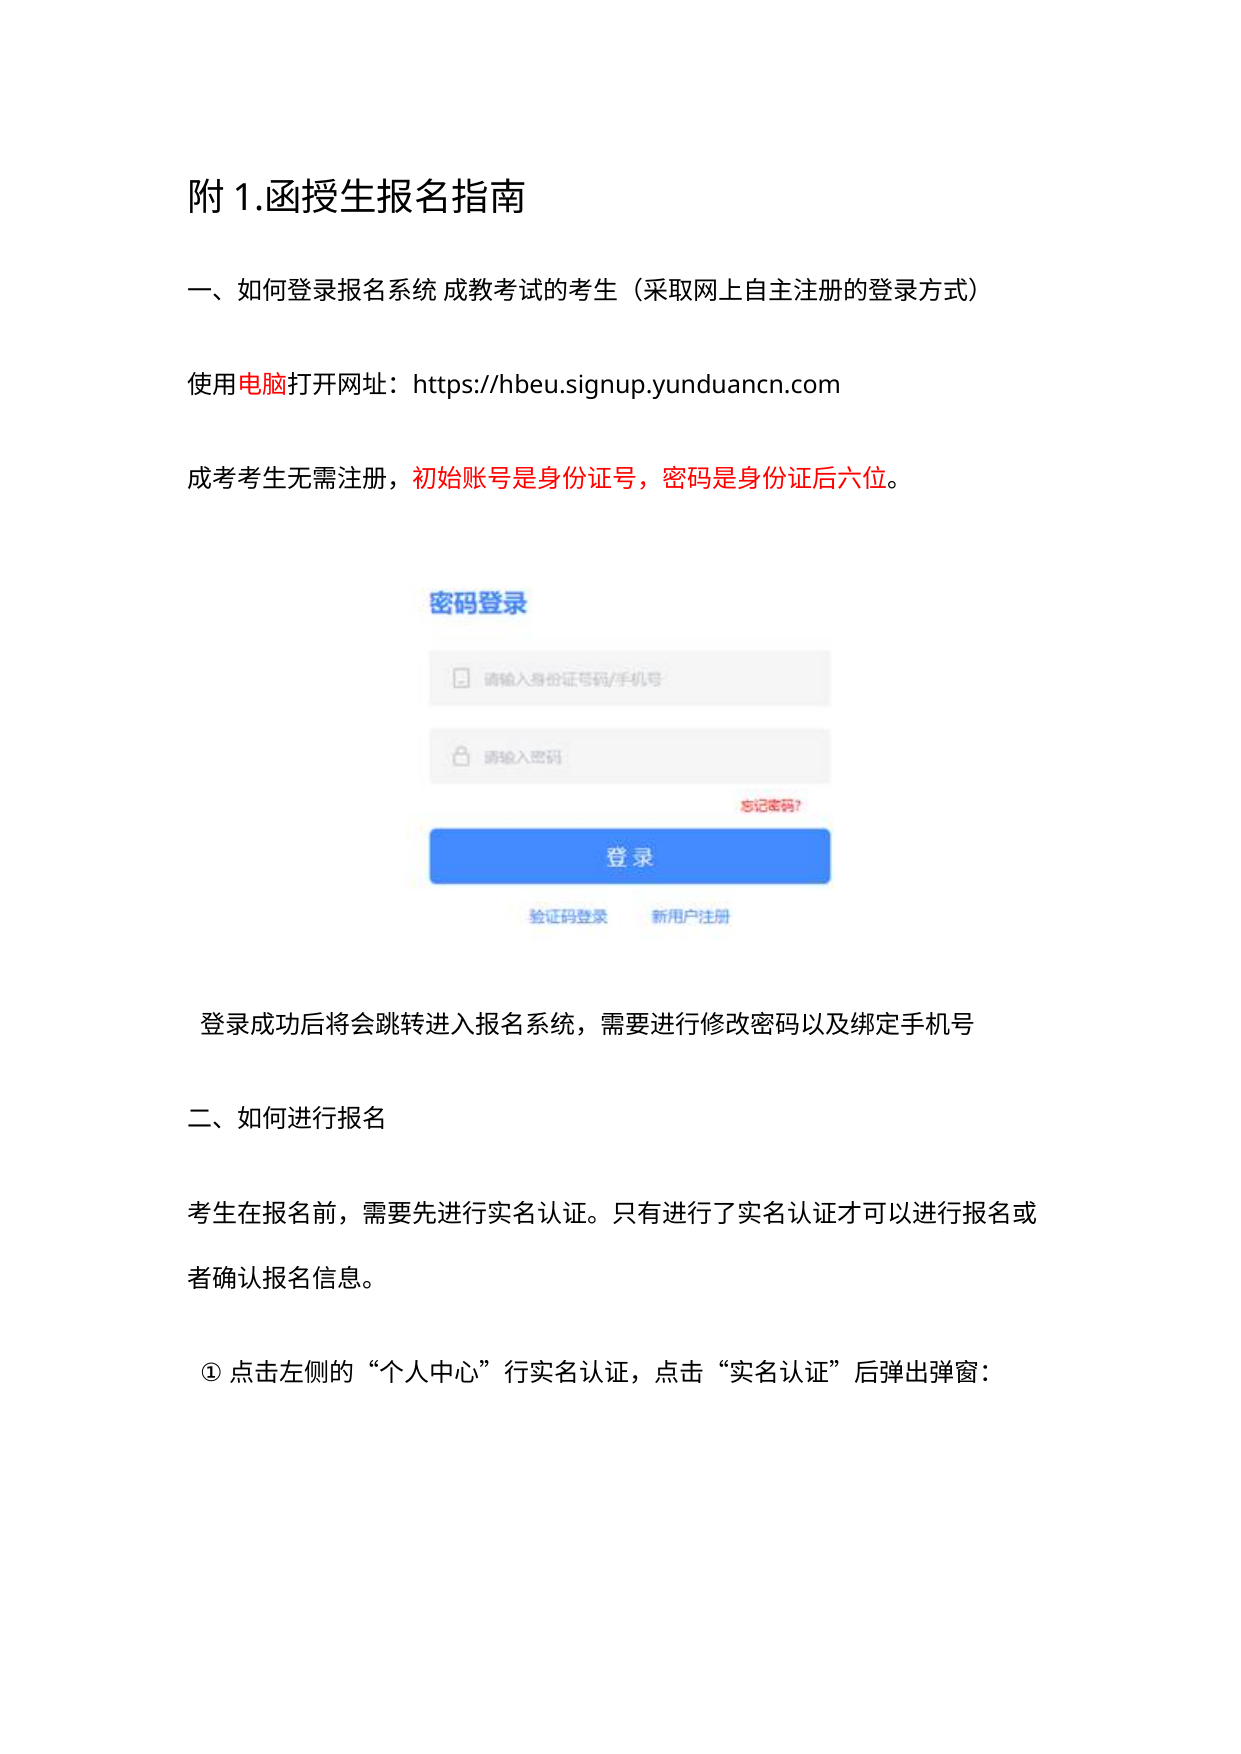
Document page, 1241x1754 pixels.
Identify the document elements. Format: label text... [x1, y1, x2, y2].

text 成考考生无需注册，初始账号是身份证号，密码是身份证后六位。 [187, 444, 1053, 509]
picture [382, 538, 870, 958]
text 二、如何进行报名 [187, 1084, 1053, 1149]
text 登录成功后将会跳转进入报名系统，需要进行修改密码以及绑定手机号 [200, 990, 1053, 1055]
text 一、如何登录报名系统 成教考试的考生（采取网上自主注册的登录方式） [187, 256, 1053, 321]
text 考生在报名前，需要先进行实名认证。只有进行了实名认证才可以进行报名或者确认报名信息。 [187, 1179, 1053, 1309]
text 附1.函授生报名指南 [187, 162, 1053, 227]
text 使用电脑打开网址：https://hbeu.signup.yunduancn.com [187, 350, 1053, 415]
text ① 点击左侧的“个人中心”行实名认证，点击“实名认证”后弹出弹窗： [200, 1338, 1053, 1403]
